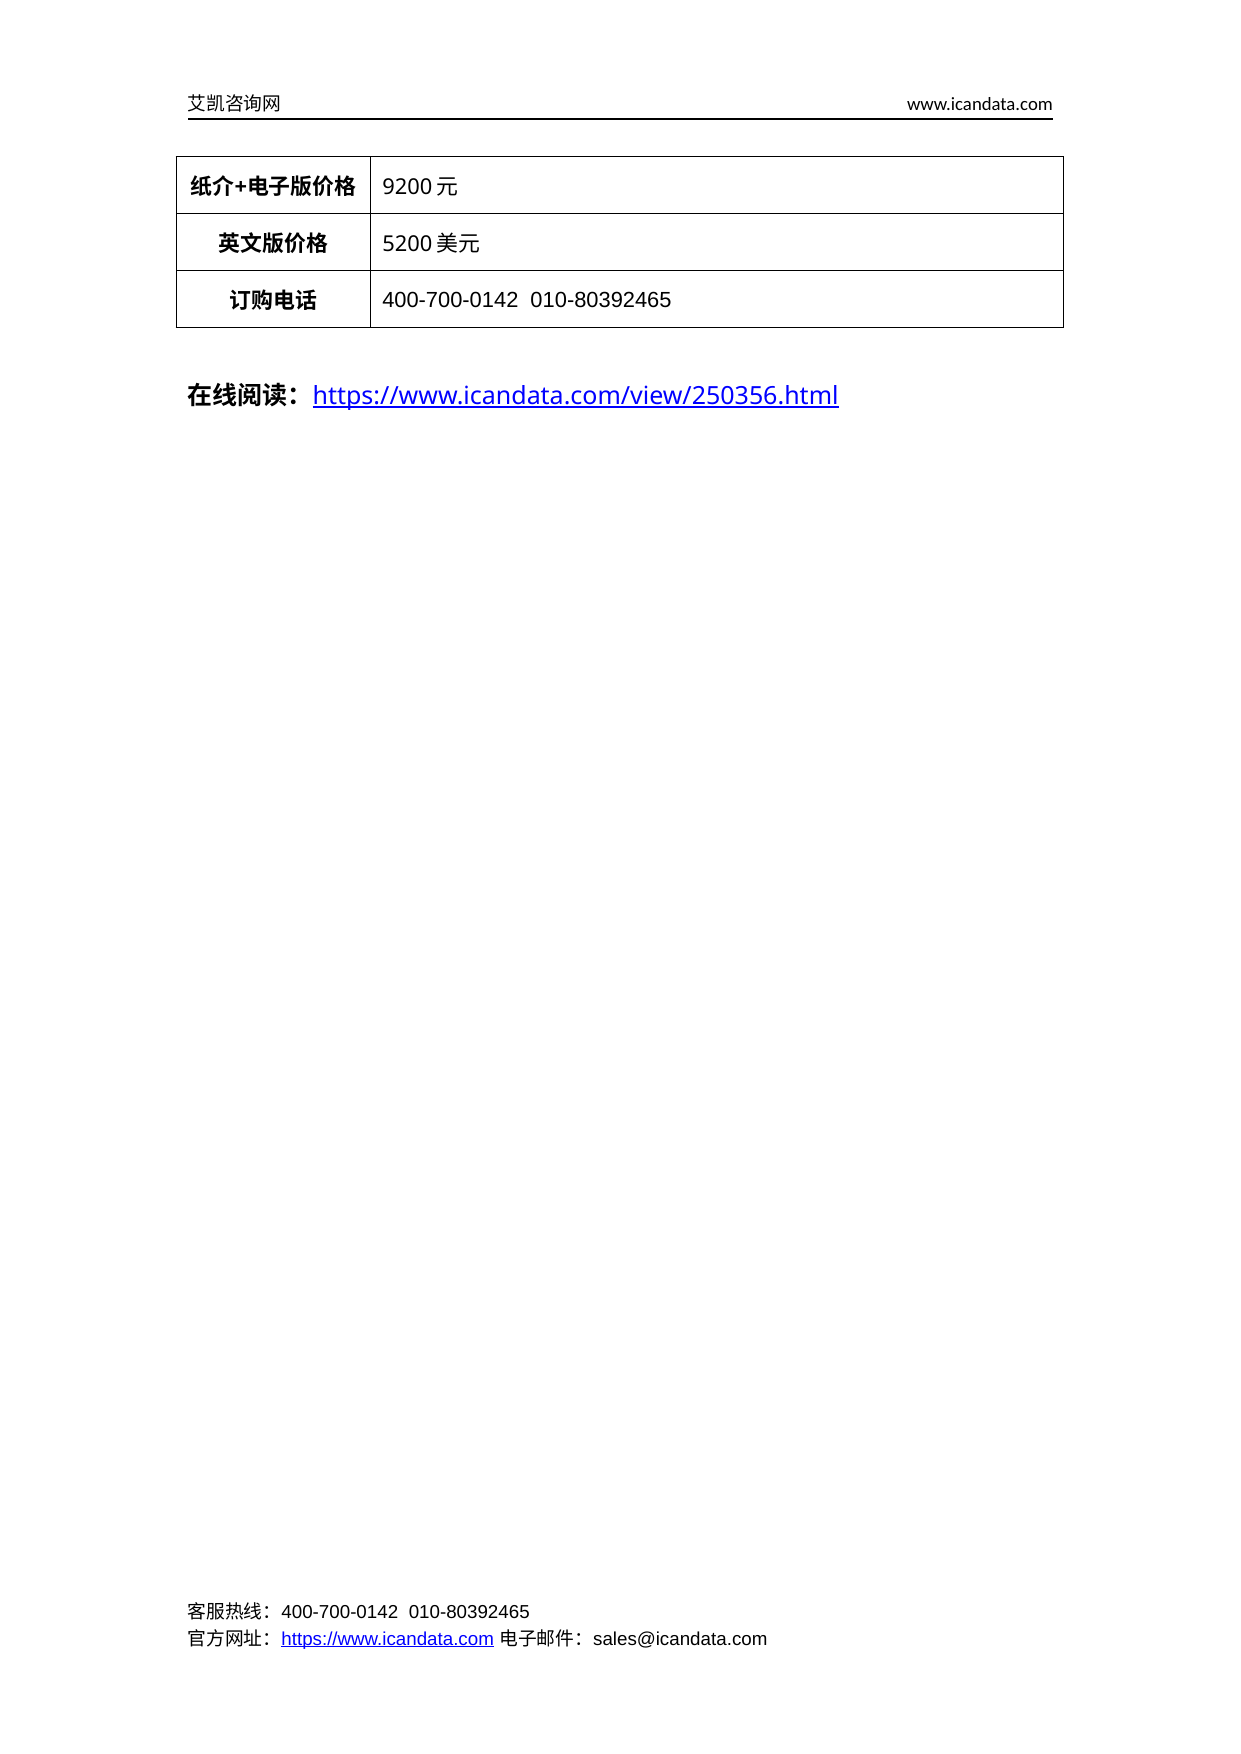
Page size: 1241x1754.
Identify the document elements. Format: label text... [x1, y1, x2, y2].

text 在线阅读：https://www.icandata.com/view/250356.html [187, 361, 1053, 426]
table_cell 5200美元 [371, 214, 1063, 270]
table_cell 纸介+电子版价格 [177, 157, 370, 213]
table_cell 订购电话 [177, 271, 370, 327]
table_cell 英文版价格 [177, 214, 370, 270]
table_cell 400-700-0142 010-80392465 [371, 271, 1063, 327]
table_cell 9200元 [371, 157, 1063, 213]
